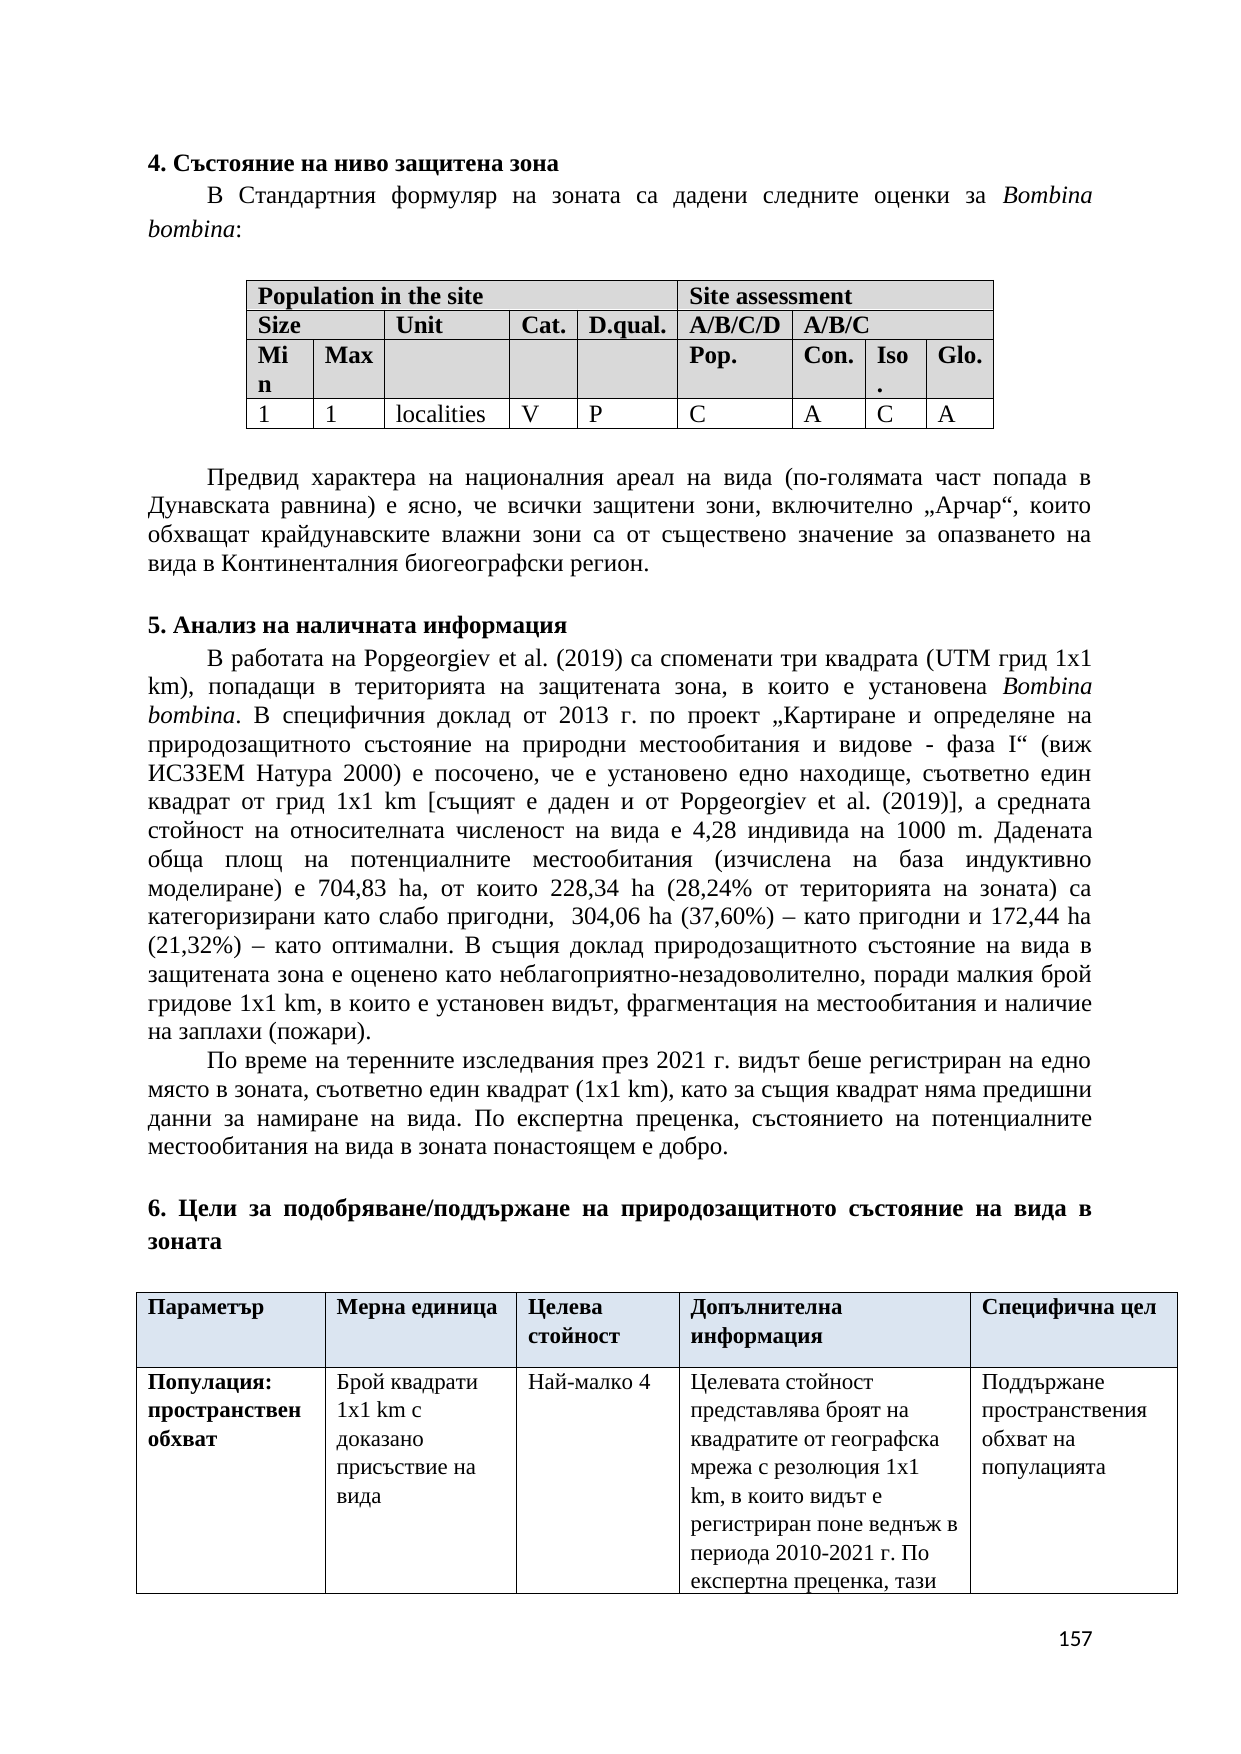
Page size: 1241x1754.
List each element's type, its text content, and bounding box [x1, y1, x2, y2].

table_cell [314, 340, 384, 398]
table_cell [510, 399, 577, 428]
text 5. Анализ на наличната информация [148, 610, 1093, 638]
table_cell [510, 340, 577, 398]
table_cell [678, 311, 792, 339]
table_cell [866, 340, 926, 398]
text 4. Състояние на ниво защитена зона [148, 148, 1093, 176]
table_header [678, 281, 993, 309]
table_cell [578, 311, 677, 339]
text По време на теренните изследвания през 2021 г. видът беше регистриран на едно място в зоната, съответно един квадрат (1х1 km), като за същия квадрат няма предишни данни за намиране на вида. По експертна преценка, състоянието на потенциалните местообитания на вида в зоната понастоящем е добро. [148, 1045, 1093, 1160]
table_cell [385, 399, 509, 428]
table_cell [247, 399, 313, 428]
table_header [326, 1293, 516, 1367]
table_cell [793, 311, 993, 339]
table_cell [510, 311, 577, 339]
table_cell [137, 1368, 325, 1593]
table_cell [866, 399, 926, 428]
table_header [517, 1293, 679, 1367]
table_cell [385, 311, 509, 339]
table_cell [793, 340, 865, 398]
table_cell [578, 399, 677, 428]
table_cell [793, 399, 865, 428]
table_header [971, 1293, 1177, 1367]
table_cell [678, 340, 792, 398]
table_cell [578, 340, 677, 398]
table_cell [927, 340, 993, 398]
text В работата на Popgeorgiev et al. (2019) са споменати три квадрата (UTM грид 1х1 km), попадащи в територията на защитената зона, в които е установена Bombina bombina. В специфичния доклад от 2013 г. по проект „Картиране и определяне на природозащитното състояние на природни местообитания и видове - фаза I“ (виж ИСЗЗЕМ Натура 2000) е посочено, че е установено едно находище, съответно един квадрат от грид 1х1 km [същият е даден и от Popgeorgiev et al. (2019)], а средната стойност на относителната численост на вида е 4,28 индивида на 1000 m. Дадената обща площ на потенциалните местообитания (изчислена на база индуктивно моделиране) е 704,83 ha, от които 228,34 ha (28,24% от територията на зоната) са категоризирани като слабо пригодни, 304,06 ha (37,60%) – като пригодни и 172,44 ha (21,32%) – като оптимални. В същия доклад природозащитното състояние на вида в защитената зона е оценено като неблагоприятно-незадоволително, поради малкия брой гридове 1х1 km, в които е установен видът, фрагментация на местообитания и наличие на заплахи (пожари). [148, 643, 1093, 1045]
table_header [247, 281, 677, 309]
text 6. Цели за подобряване/поддържане на природозащитното състояние на вида в зоната [148, 1193, 1093, 1255]
text В Стандартния формуляр на зоната са дадени следните оценки за Bombina bombina: [148, 181, 1093, 242]
text Предвид характера на националния ареал на вида (по-голямата част попада в Дунавската равнина) е ясно, че всички защитени зони, включително „Арчар“, които обхващат крайдунавските влажни зони са от съществено значение за опазването на вида в Континенталния биогеографски регион. [148, 462, 1093, 577]
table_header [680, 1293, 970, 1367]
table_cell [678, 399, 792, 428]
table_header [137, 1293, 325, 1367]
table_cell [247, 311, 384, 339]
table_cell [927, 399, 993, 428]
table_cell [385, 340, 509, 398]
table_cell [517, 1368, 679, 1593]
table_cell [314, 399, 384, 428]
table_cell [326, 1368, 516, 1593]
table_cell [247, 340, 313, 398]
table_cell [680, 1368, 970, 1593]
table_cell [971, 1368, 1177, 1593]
